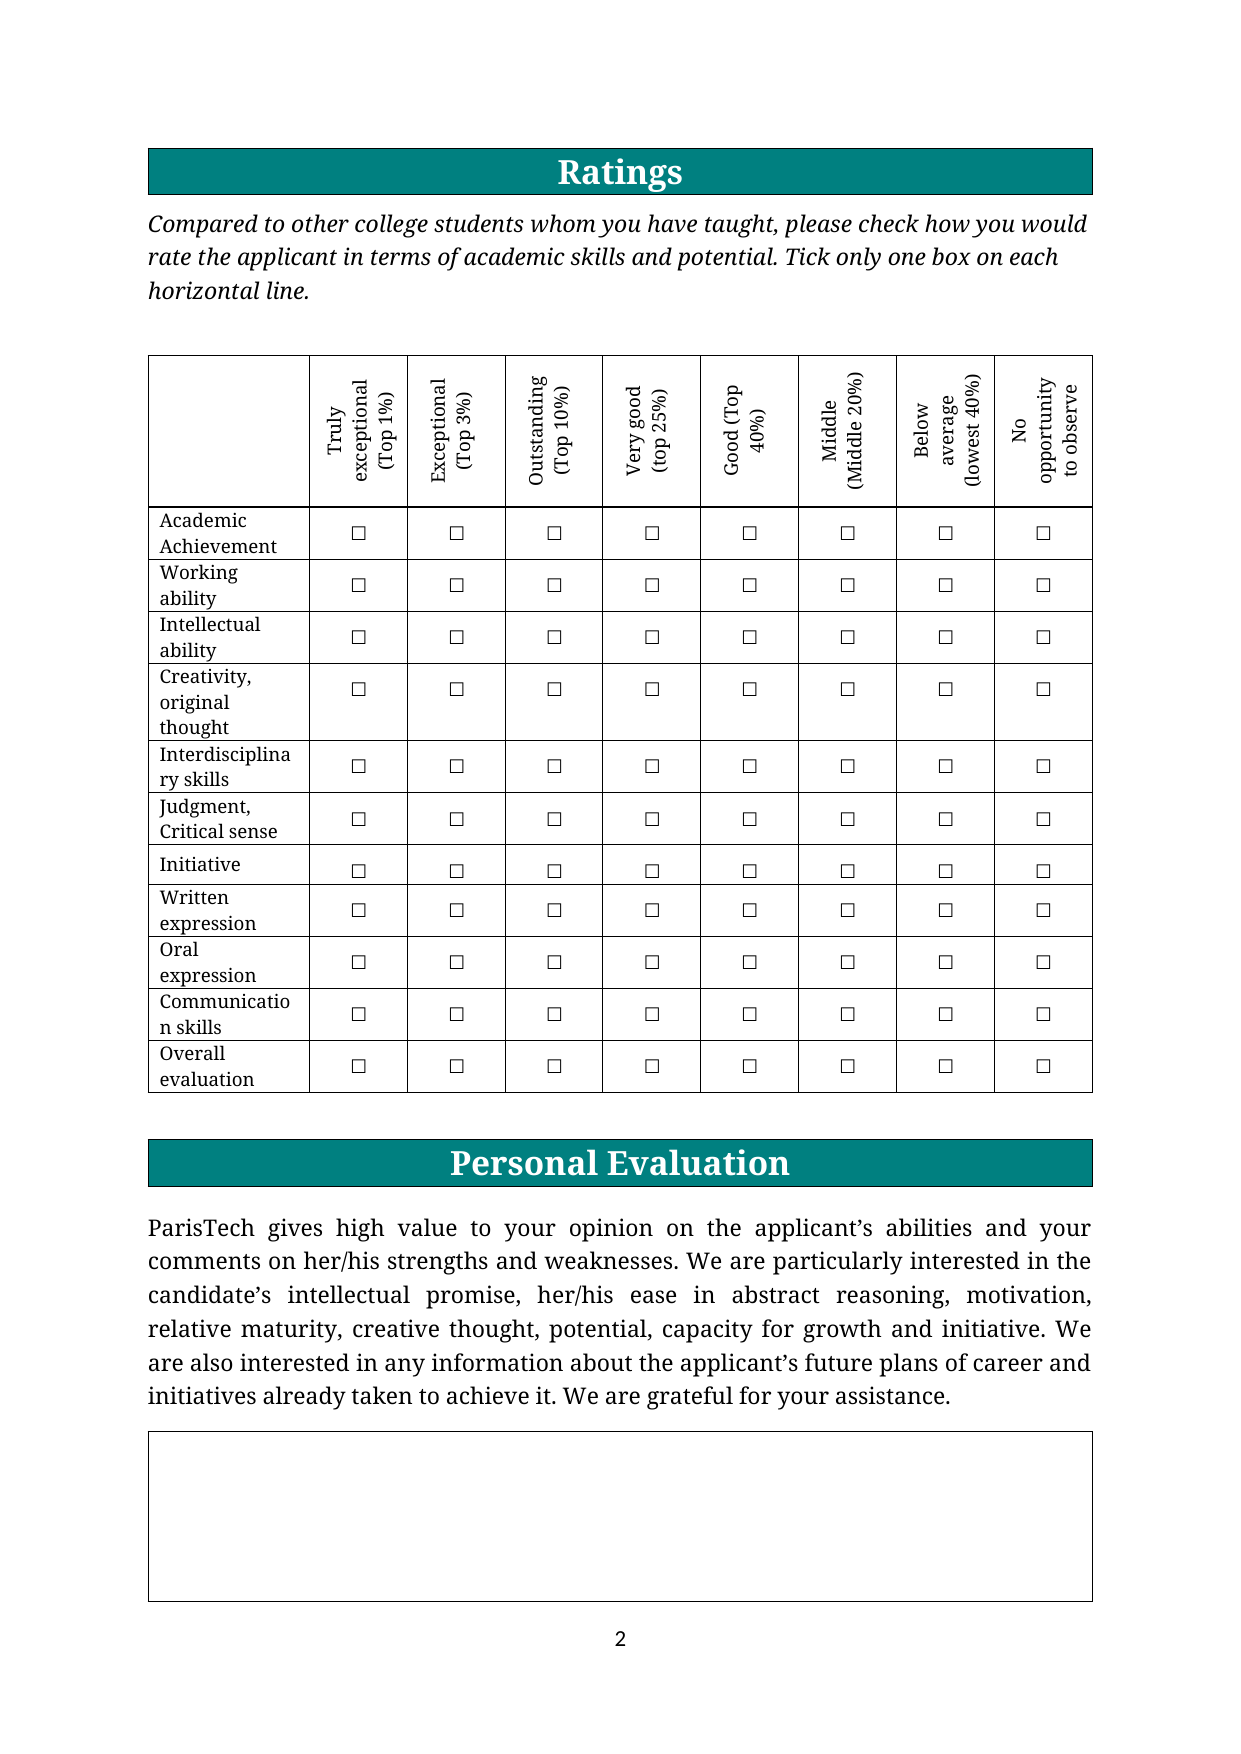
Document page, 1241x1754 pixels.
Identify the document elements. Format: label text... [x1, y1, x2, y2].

table_cell [408, 612, 505, 663]
table_cell [701, 989, 798, 1040]
table_cell [506, 612, 602, 663]
table_cell [701, 508, 798, 558]
table_cell [310, 612, 407, 663]
table_cell [995, 989, 1092, 1040]
table_cell [408, 885, 505, 936]
table_cell [897, 508, 994, 558]
table_cell [995, 1041, 1092, 1092]
table_cell Oral expression [149, 937, 309, 988]
table_cell [799, 845, 896, 883]
table_cell [897, 741, 994, 792]
table_cell [506, 885, 602, 936]
table_cell [799, 937, 896, 988]
table_cell [310, 937, 407, 988]
table_cell [799, 793, 896, 844]
table_cell Initiative [149, 845, 309, 883]
table_cell [603, 793, 700, 844]
table_cell [995, 741, 1092, 792]
table_cell [799, 612, 896, 663]
table_cell [310, 664, 407, 740]
table_cell [897, 937, 994, 988]
table_header [149, 1432, 1092, 1601]
table_cell [799, 664, 896, 740]
table_cell [701, 612, 798, 663]
table_cell [701, 664, 798, 740]
table_cell [408, 845, 505, 883]
table_cell Intellectual ability [149, 612, 309, 663]
table_cell [701, 885, 798, 936]
table_cell [897, 845, 994, 883]
table_cell [310, 560, 407, 611]
table_header Outstanding (Top 10%) [506, 356, 602, 506]
table_header Ratings [149, 149, 1092, 194]
table_cell [701, 793, 798, 844]
table_cell Overall evaluation [149, 1041, 309, 1092]
table_cell [506, 1041, 602, 1092]
table_cell Academic Achievement [149, 508, 309, 558]
table_cell Communication skills [149, 989, 309, 1040]
table_cell Creativity, original thought [149, 664, 309, 740]
table_cell [310, 885, 407, 936]
table_header Below average (lowest 40%) [897, 356, 994, 506]
table_cell [603, 664, 700, 740]
table_cell [897, 664, 994, 740]
table_cell [506, 664, 602, 740]
table_cell [603, 937, 700, 988]
table_cell [995, 508, 1092, 558]
table_cell [408, 793, 505, 844]
table_cell [408, 664, 505, 740]
table_cell [995, 793, 1092, 844]
table_cell [799, 508, 896, 558]
table_cell [701, 741, 798, 792]
table_cell [799, 560, 896, 611]
table_cell [799, 1041, 896, 1092]
table_cell [310, 793, 407, 844]
table_cell [701, 937, 798, 988]
table_cell [506, 560, 602, 611]
table_cell [408, 989, 505, 1040]
text ParisTech gives high value to your opinion on the applicant’s abilities and your comments on her/his strengths and weaknesses. We are particularly interested in the candidate’s intellectual promise, her/his ease in abstract reasoning, motivation, relative maturity, creative thought, potential, capacity for growth and initiative. We are also interested in any information about the applicant’s future plans of career and initiatives already taken to achieve it. We are grateful for your assistance. [148, 1212, 1093, 1412]
table_cell [897, 612, 994, 663]
table_cell [310, 989, 407, 1040]
table_cell Working ability [149, 560, 309, 611]
table_cell [701, 845, 798, 883]
table_cell [310, 1041, 407, 1092]
table_cell [506, 508, 602, 558]
table_cell [897, 989, 994, 1040]
table_header Very good (top 25%) [603, 356, 700, 506]
table_cell Interdisciplinary skills [149, 741, 309, 792]
table_cell [995, 845, 1092, 883]
table_cell [603, 508, 700, 558]
table_cell [506, 845, 602, 883]
table_cell [408, 560, 505, 611]
table_cell [603, 1041, 700, 1092]
table_cell [310, 845, 407, 883]
table_cell [603, 560, 700, 611]
table_cell [897, 560, 994, 611]
table_header Truly exceptional (Top 1%) [310, 356, 407, 506]
table_cell [408, 1041, 505, 1092]
table_cell [799, 885, 896, 936]
table_cell [310, 741, 407, 792]
table_cell [897, 885, 994, 936]
table_cell [310, 508, 407, 558]
table_cell Judgment, Critical sense [149, 793, 309, 844]
text Compared to other college students whom you have taught, please check how you would rate the applicant in terms of academic skills and potential. Tick only one box on each horizontal line. [148, 208, 1093, 306]
table_cell [603, 612, 700, 663]
table_header Personal Evaluation [149, 1140, 1092, 1186]
table_header Good (Top 40%) [701, 356, 798, 506]
table_cell [701, 1041, 798, 1092]
table_cell [995, 885, 1092, 936]
table_cell [506, 989, 602, 1040]
table_header [149, 356, 309, 506]
table_cell [603, 885, 700, 936]
table_cell [603, 741, 700, 792]
table_header Middle (Middle 20%) [799, 356, 896, 506]
table_cell [408, 937, 505, 988]
table_cell [506, 741, 602, 792]
table_header Exceptional (Top 3%) [408, 356, 505, 506]
table_cell [506, 793, 602, 844]
table_cell [897, 793, 994, 844]
table_cell Written expression [149, 885, 309, 936]
table_cell [995, 664, 1092, 740]
table_cell [603, 845, 700, 883]
table_cell [995, 612, 1092, 663]
table_cell [408, 741, 505, 792]
table_cell [799, 989, 896, 1040]
table_cell [995, 937, 1092, 988]
table_cell [701, 560, 798, 611]
table_cell [897, 1041, 994, 1092]
table_cell [995, 560, 1092, 611]
table_header No opportunity to observe [995, 356, 1092, 506]
table_cell [408, 508, 505, 558]
table_cell [799, 741, 896, 792]
table_cell [603, 989, 700, 1040]
table_cell [506, 937, 602, 988]
